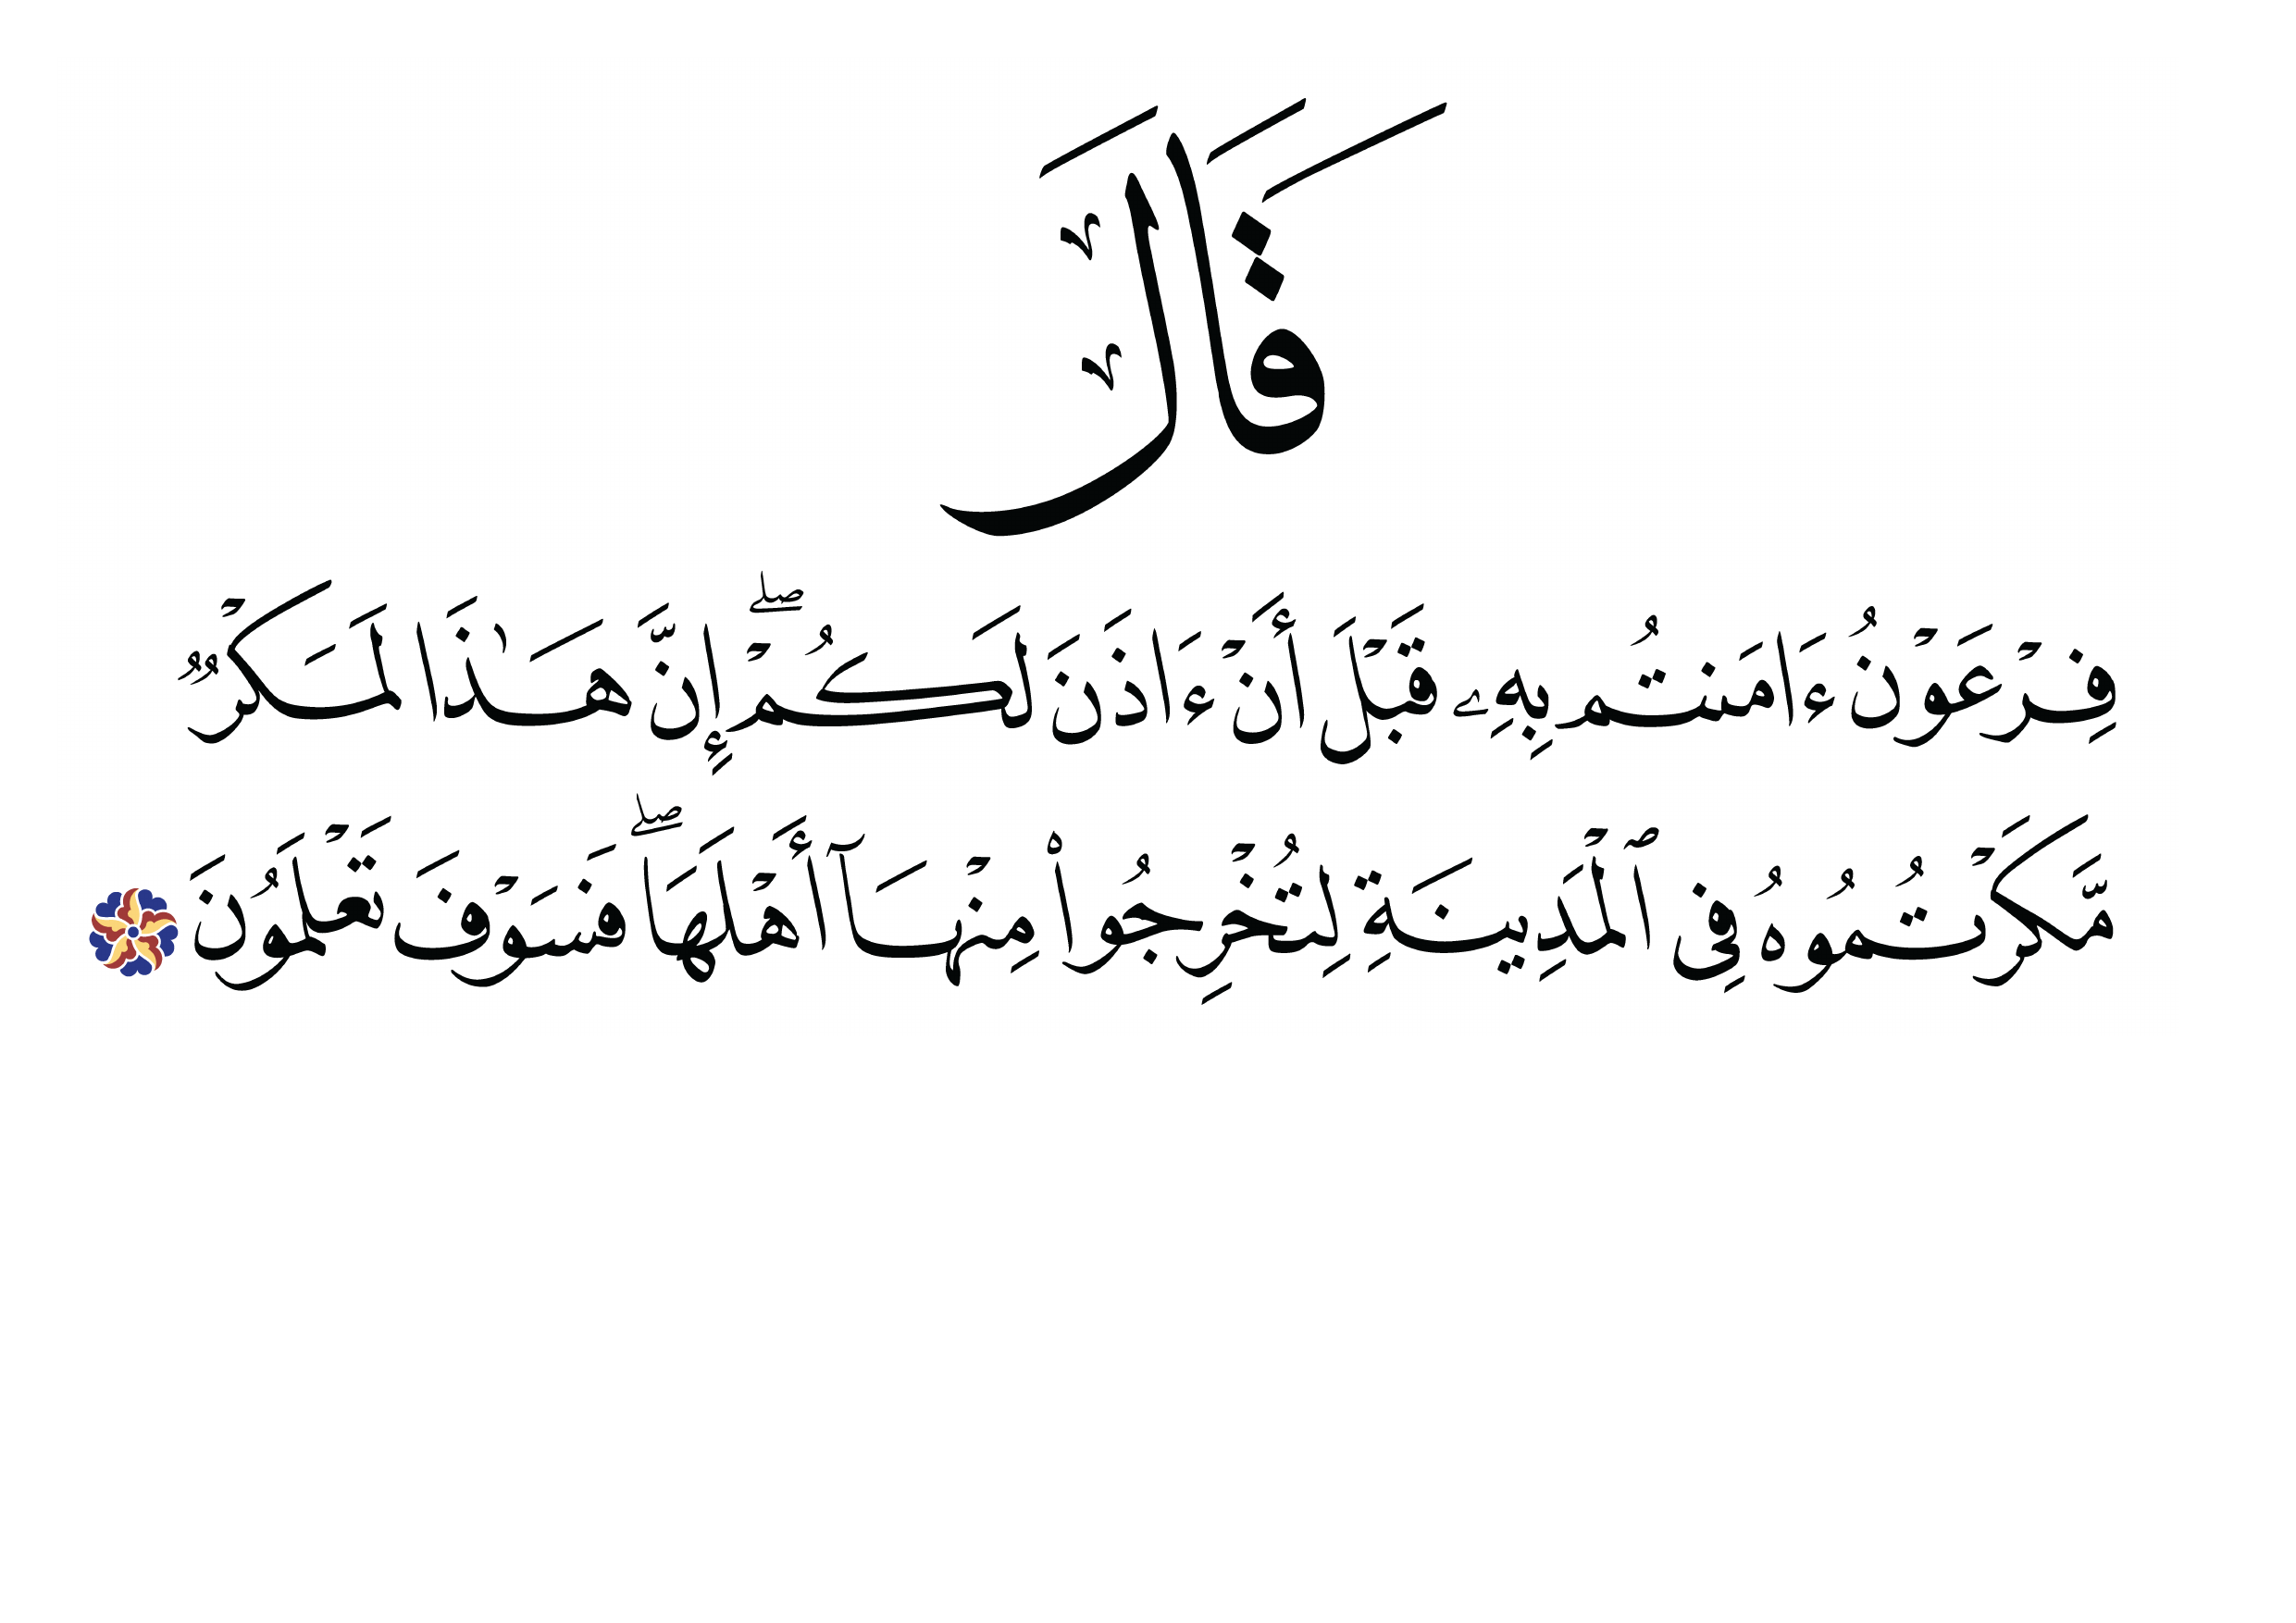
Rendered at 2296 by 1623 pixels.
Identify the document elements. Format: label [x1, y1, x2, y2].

picture [57, 57, 2179, 1036]
